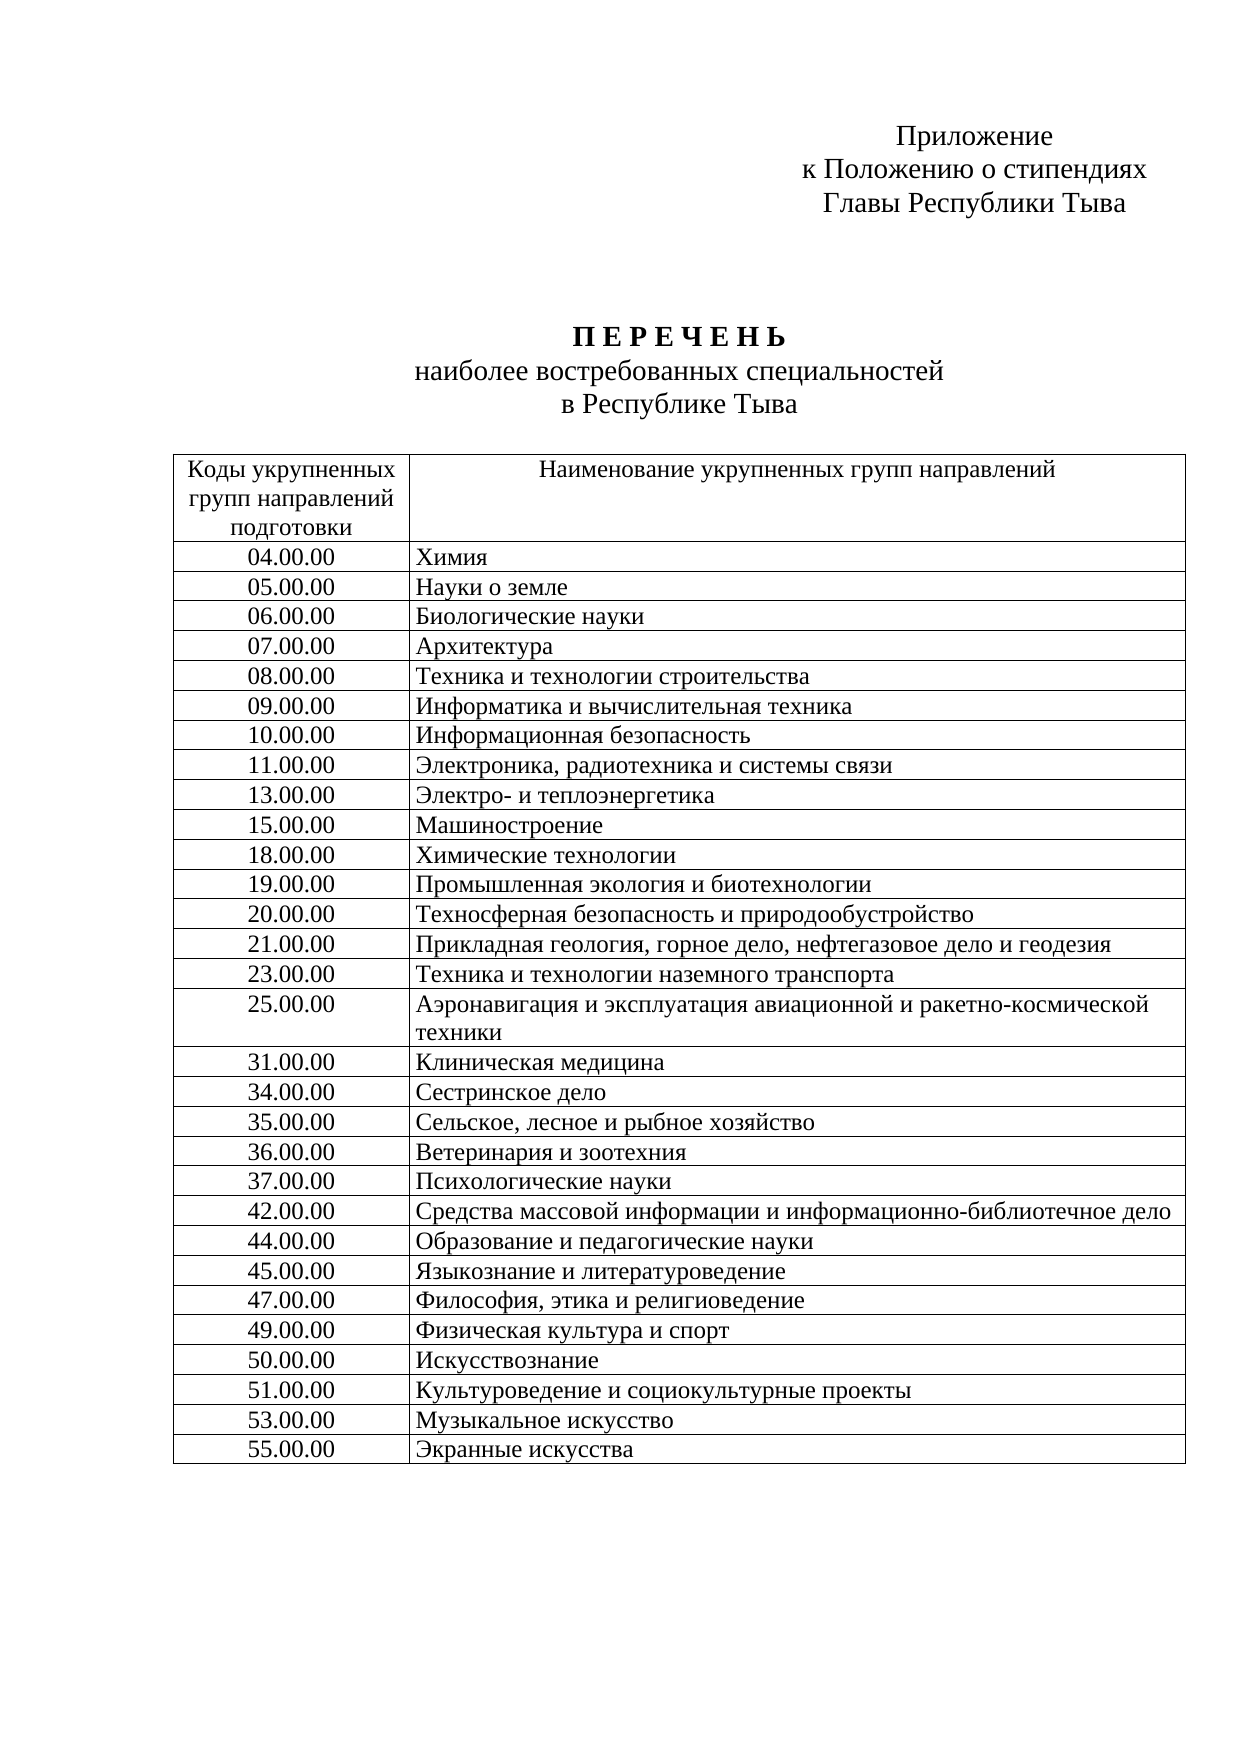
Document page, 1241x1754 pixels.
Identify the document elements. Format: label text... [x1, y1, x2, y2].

table_cell Культуроведение и социокультурные проекты [410, 1375, 1185, 1404]
table_cell 13.00.00 [174, 780, 409, 809]
table_cell Экранные искусства [410, 1435, 1185, 1463]
table_cell 45.00.00 [174, 1256, 409, 1284]
text наиболее востребованных специальностей [177, 353, 1181, 386]
table_cell 37.00.00 [174, 1166, 409, 1195]
table_cell Промышленная экология и биотехнологии [410, 870, 1185, 898]
table_cell Техника и технологии строительства [410, 661, 1185, 690]
table_cell Биологические науки [410, 601, 1185, 630]
table_header Коды укрупненных групп направлений подготовки [174, 455, 409, 541]
text Приложение [768, 118, 1181, 152]
table_cell Науки о земле [410, 572, 1185, 600]
table_cell 08.00.00 [174, 661, 409, 690]
table_cell 18.00.00 [174, 840, 409, 868]
table_cell 09.00.00 [174, 691, 409, 719]
table_cell 25.00.00 [174, 989, 409, 1046]
table_cell 05.00.00 [174, 572, 409, 600]
table_cell Ветеринария и зоотехния [410, 1137, 1185, 1165]
text П Е Р Е Ч Е Н Ь [177, 319, 1181, 353]
table_cell Аэронавигация и эксплуатация авиационной и ракетно-космической техники [410, 989, 1185, 1046]
table_cell Химия [410, 542, 1185, 571]
table_cell Физическая культура и спорт [410, 1315, 1185, 1344]
table_cell 10.00.00 [174, 721, 409, 749]
table_cell 04.00.00 [174, 542, 409, 571]
table_cell Искусствознание [410, 1345, 1185, 1374]
table_cell Информационная безопасность [410, 721, 1185, 749]
table_cell 15.00.00 [174, 810, 409, 839]
table_cell Средства массовой информации и информационно-библиотечное дело [410, 1196, 1185, 1225]
table_cell 07.00.00 [174, 631, 409, 660]
table_cell Сестринское дело [410, 1077, 1185, 1106]
table_cell 23.00.00 [174, 959, 409, 988]
table_cell 11.00.00 [174, 750, 409, 779]
table_cell Электро- и теплоэнергетика [410, 780, 1185, 809]
table_cell 31.00.00 [174, 1047, 409, 1076]
table_cell 34.00.00 [174, 1077, 409, 1106]
table_cell Электроника, радиотехника и системы связи [410, 750, 1185, 779]
table_cell Сельское, лесное и рыбное хозяйство [410, 1107, 1185, 1136]
table_cell Клиническая медицина [410, 1047, 1185, 1076]
table_cell Философия, этика и религиоведение [410, 1286, 1185, 1314]
table_cell 51.00.00 [174, 1375, 409, 1404]
table_cell 47.00.00 [174, 1286, 409, 1314]
table_cell Техносферная безопасность и природообустройство [410, 899, 1185, 928]
table_cell 19.00.00 [174, 870, 409, 898]
table_cell 42.00.00 [174, 1196, 409, 1225]
table_cell 49.00.00 [174, 1315, 409, 1344]
table_cell Информатика и вычислительная техника [410, 691, 1185, 719]
text в Республике Тыва [177, 386, 1181, 420]
table_header Наименование укрупненных групп направлений [410, 455, 1185, 541]
table_cell 36.00.00 [174, 1137, 409, 1165]
table_cell Психологические науки [410, 1166, 1185, 1195]
text Главы Республики Тыва [768, 185, 1181, 219]
table_cell 21.00.00 [174, 929, 409, 958]
table_cell 20.00.00 [174, 899, 409, 928]
table_cell Образование и педагогические науки [410, 1226, 1185, 1255]
table_cell Химические технологии [410, 840, 1185, 868]
table_cell 55.00.00 [174, 1435, 409, 1463]
table_cell 53.00.00 [174, 1405, 409, 1433]
table_cell 35.00.00 [174, 1107, 409, 1136]
table_cell Языкознание и литературоведение [410, 1256, 1185, 1284]
table_cell 50.00.00 [174, 1345, 409, 1374]
table_cell Прикладная геология, горное дело, нефтегазовое дело и геодезия [410, 929, 1185, 958]
table_cell 06.00.00 [174, 601, 409, 630]
table_cell Музыкальное искусство [410, 1405, 1185, 1433]
table_cell Машиностроение [410, 810, 1185, 839]
text к Положению о стипендиях [768, 152, 1181, 185]
table_cell Техника и технологии наземного транспорта [410, 959, 1185, 988]
table_cell 44.00.00 [174, 1226, 409, 1255]
table_cell Архитектура [410, 631, 1185, 660]
